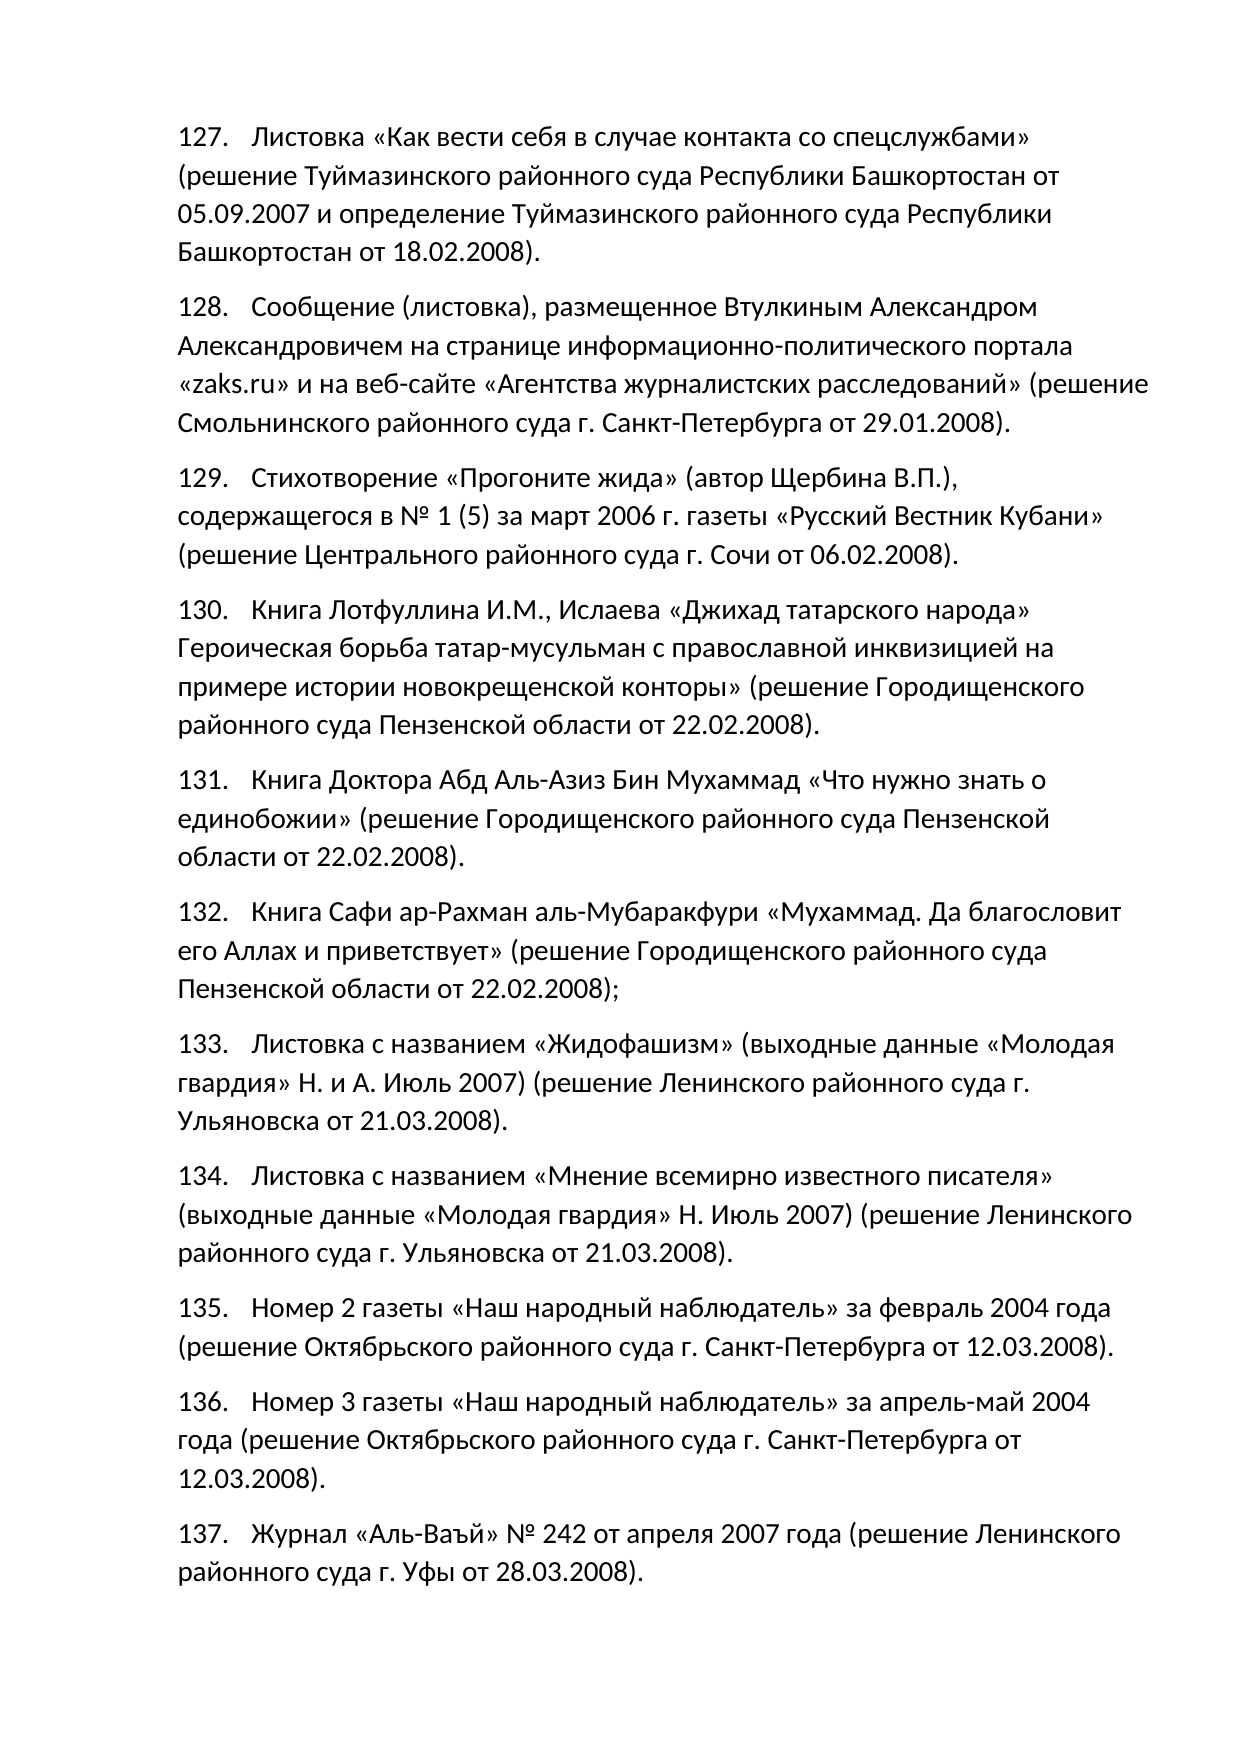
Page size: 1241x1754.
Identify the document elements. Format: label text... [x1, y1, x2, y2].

text 128. Сообщение (листовка), размещенное Втулкиным Александром Александровичем на странице информационно-политического портала «zaks.ru» и на веб-сайте «Агентства журналистских расследований» (решение Смольнинского районного суда г. Санкт-Петербурга от 29.01.2008). [177, 288, 1152, 439]
text 129. Стихотворение «Прогоните жида» (автор Щербина В.П.), содержащегося в № 1 (5) за март 2006 г. газеты «Русский Вестник Кубани» (решение Центрального районного суда г. Сочи от 06.02.2008). [177, 459, 1152, 571]
text 133. Листовка с названием «Жидофашизм» (выходные данные «Молодая гвардия» Н. и А. Июль 2007) (решение Ленинского районного суда г. Ульяновска от 21.03.2008). [177, 1025, 1152, 1138]
text 127. Листовка «Как вести себя в случае контакта со спецслужбами» (решение Туймазинского районного суда Республики Башкортостан от 05.09.2007 и определение Туймазинского районного суда Республики Башкортостан от 18.02.2008). [177, 118, 1152, 269]
text 132. Книга Сафи ар-Рахман аль-Мубаракфури «Мухаммад. Да благословит его Аллах и приветствует» (решение Городищенского районного суда Пензенской области от 22.02.2008); [177, 893, 1152, 1006]
text 136. Номер 3 газеты «Наш народный наблюдатель» за апрель-май 2004 года (решение Октябрьского районного суда г. Санкт-Петербурга от 12.03.2008). [177, 1383, 1152, 1495]
text 131. Книга Доктора Абд Аль-Азиз Бин Мухаммад «Что нужно знать о единобожии» (решение Городищенского районного суда Пензенской области от 22.02.2008). [177, 761, 1152, 874]
text 137. Журнал «Аль-Ваъй» № 242 от апреля 2007 года (решение Ленинского районного суда г. Уфы от 28.03.2008). [177, 1515, 1152, 1589]
text 135. Номер 2 газеты «Наш народный наблюдатель» за февраль 2004 года (решение Октябрьского районного суда г. Санкт-Петербурга от 12.03.2008). [177, 1289, 1152, 1363]
text 134. Листовка с названием «Мнение всемирно известного писателя» (выходные данные «Молодая гвардия» Н. Июль 2007) (решение Ленинского районного суда г. Ульяновска от 21.03.2008). [177, 1157, 1152, 1270]
text 130. Книга Лотфуллина И.М., Ислаева «Джихад татарского народа» Героическая борьба татар-мусульман с православной инквизицией на примере истории новокрещенской конторы» (решение Городищенского районного суда Пензенской области от 22.02.2008). [177, 591, 1152, 742]
